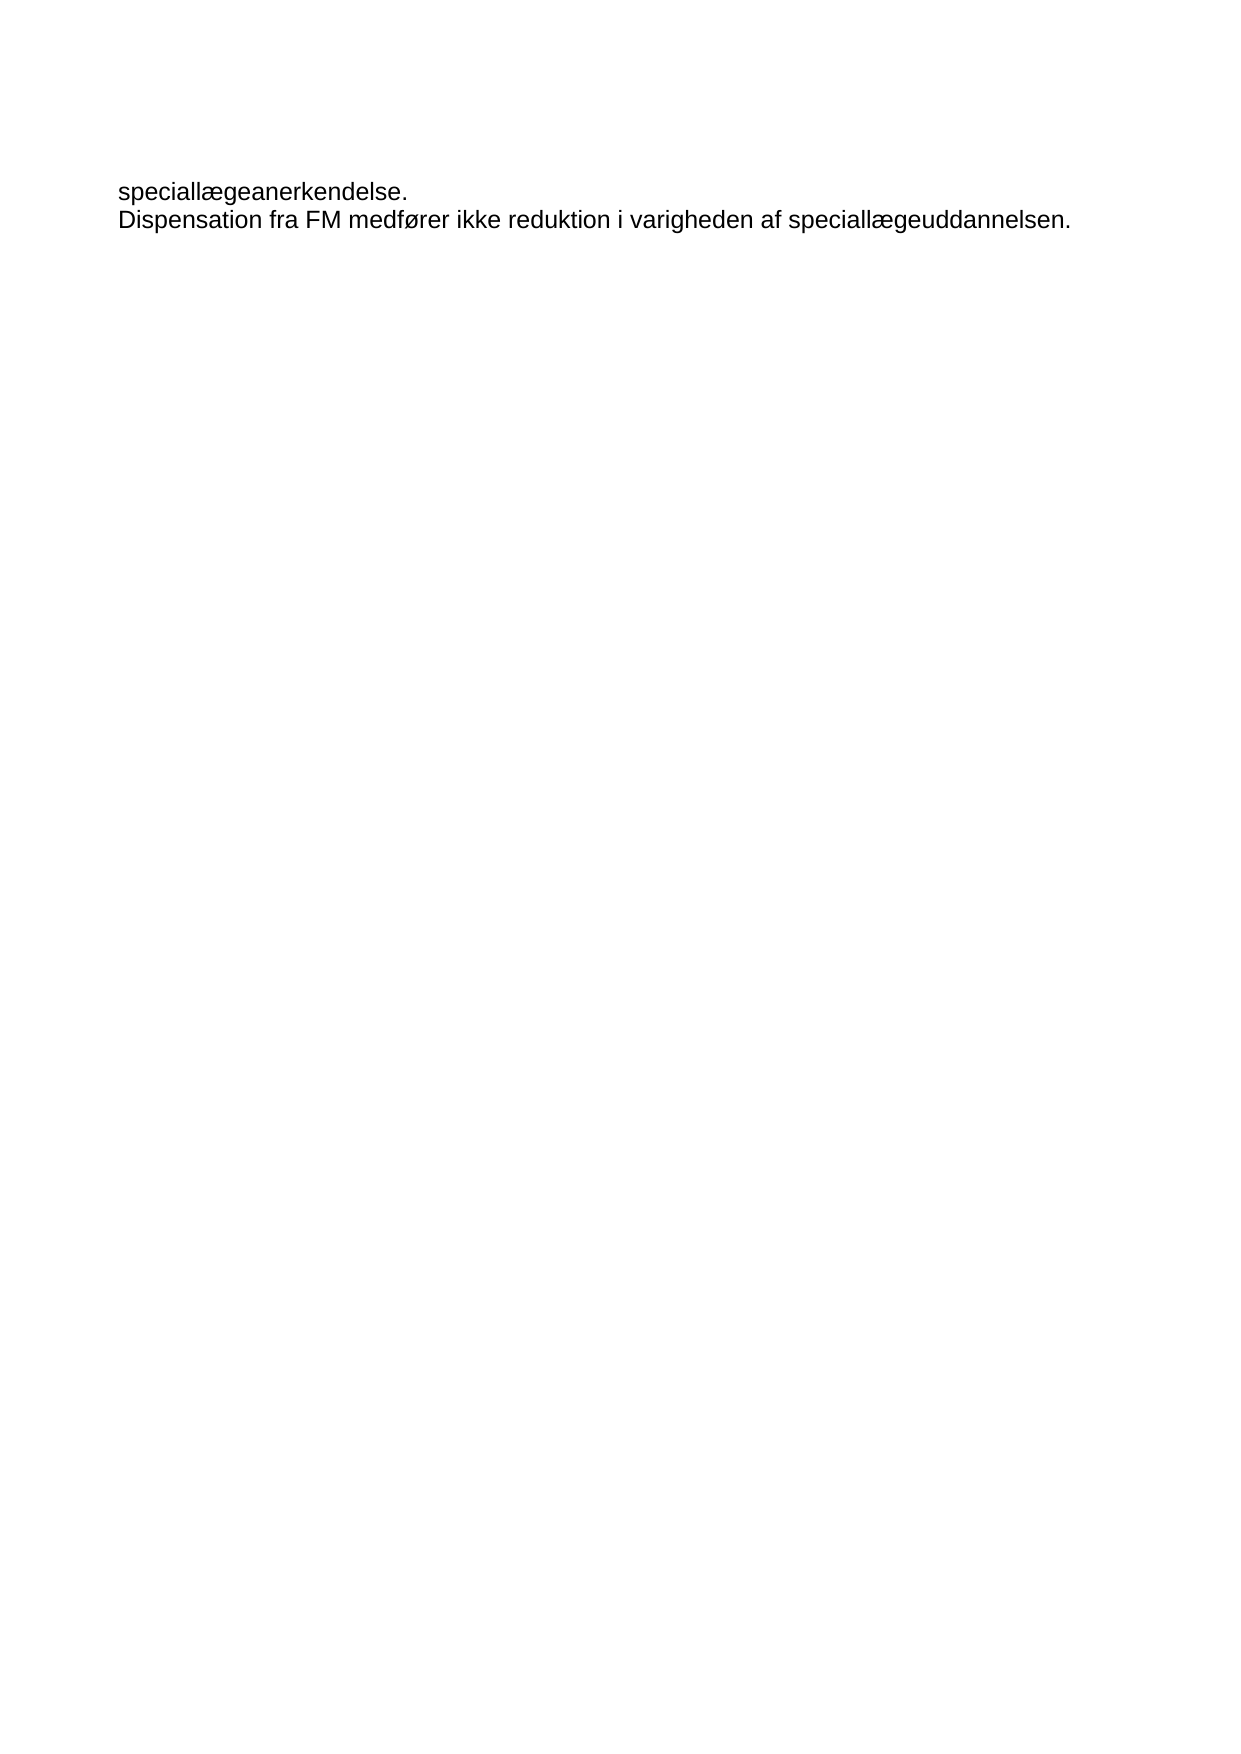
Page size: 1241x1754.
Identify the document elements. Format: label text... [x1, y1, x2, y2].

text Dispensation fra FM medfører ikke reduktion i varigheden af speciallægeuddannelsen. [118, 206, 1134, 234]
text speciallægeanerkendelse. [118, 177, 1134, 206]
